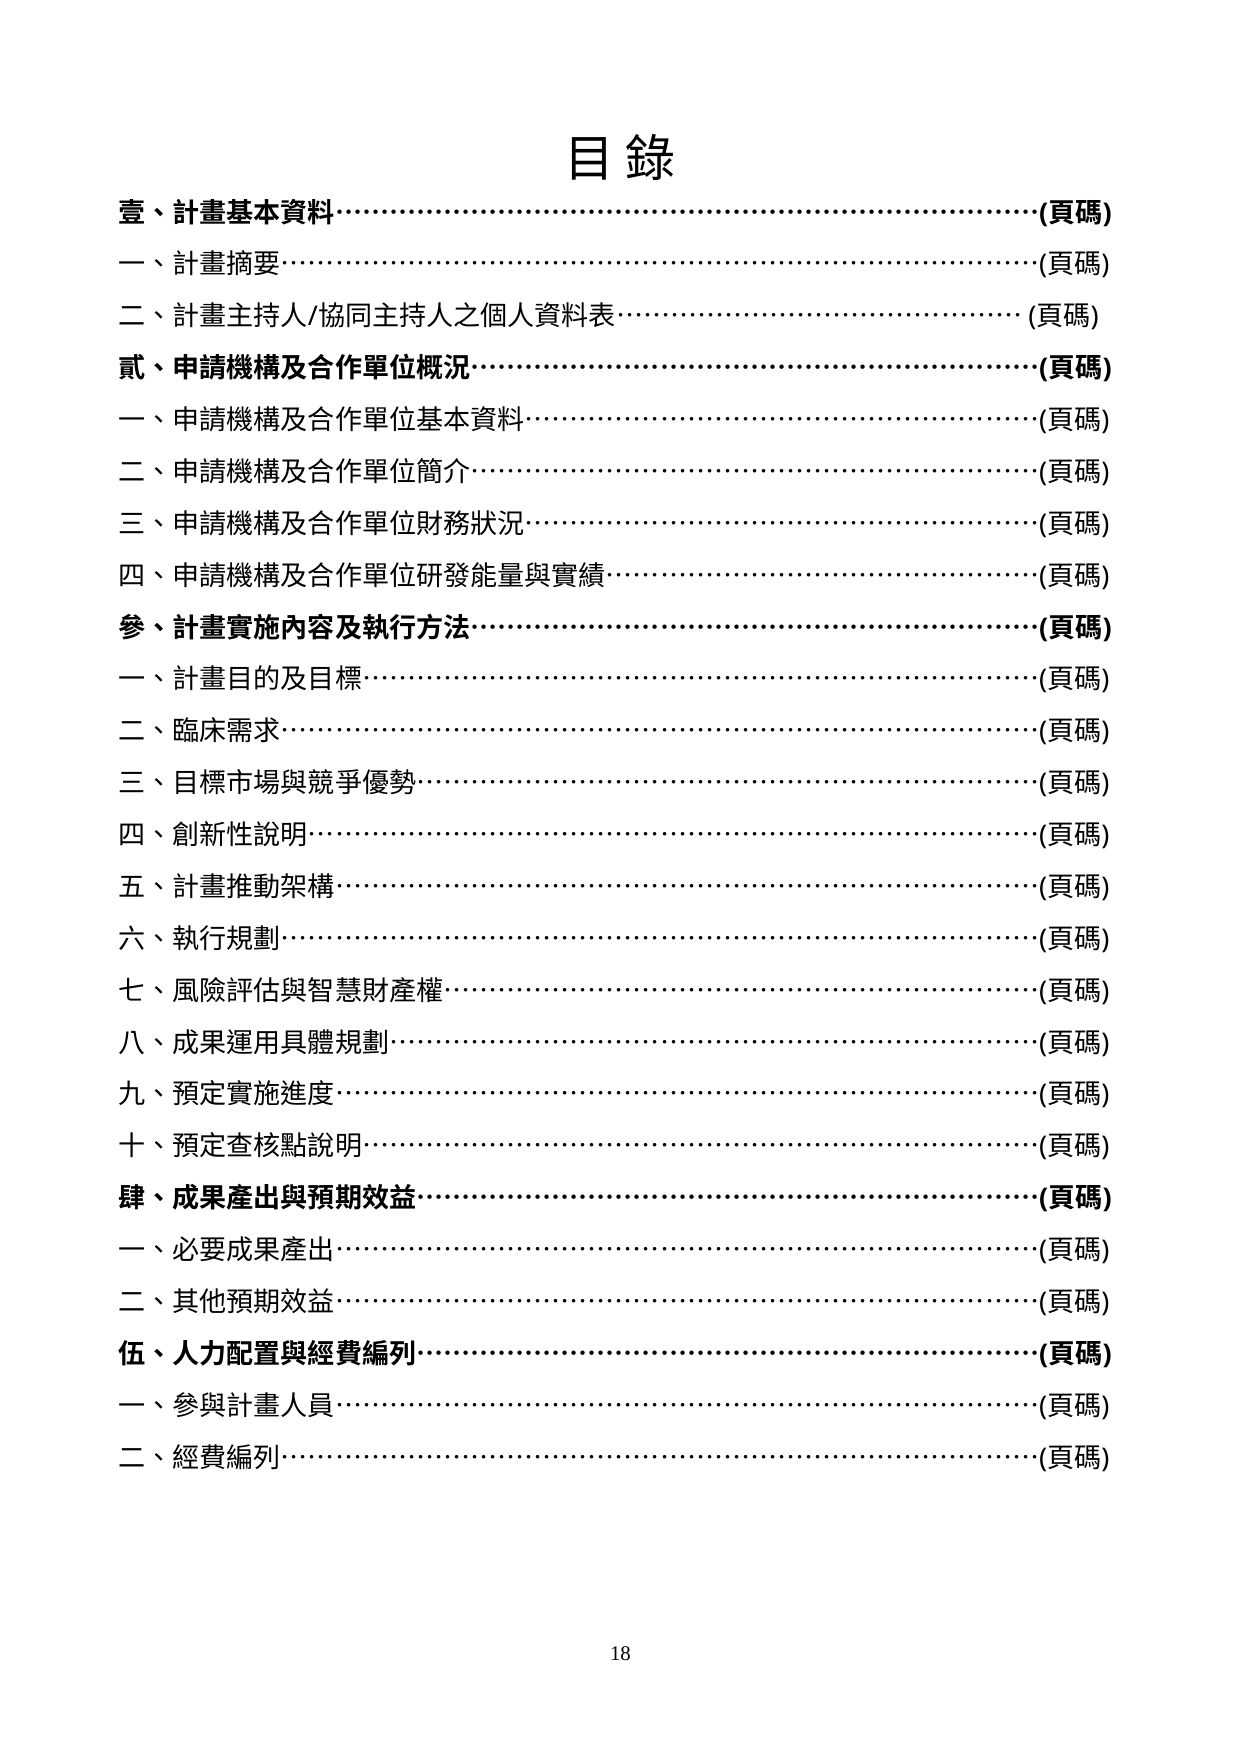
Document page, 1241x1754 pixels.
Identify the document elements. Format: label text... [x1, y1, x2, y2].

text 一、參與計畫人員……………………………………………………………………(頁碼) [118, 1384, 1122, 1423]
text 三、目標市場與競爭優勢……………………………………………………………(頁碼) [118, 761, 1122, 801]
text 目 錄 [118, 118, 1122, 191]
text 一、申請機構及合作單位基本資料…………………………………………………(頁碼) [118, 398, 1122, 437]
text 肆、成果產出與預期效益……………………………………………………………(頁碼) [118, 1176, 1122, 1216]
text 二、其他預期效益……………………………………………………………………(頁碼) [118, 1280, 1122, 1319]
text 一、計畫摘要…………………………………………………………………………(頁碼) [118, 242, 1122, 282]
text 九、預定實施進度……………………………………………………………………(頁碼) [118, 1072, 1122, 1112]
text 二、臨床需求…………………………………………………………………………(頁碼) [118, 709, 1122, 749]
text 一、計畫目的及目標…………………………………………………………………(頁碼) [118, 657, 1122, 697]
text 五、計畫推動架構……………………………………………………………………(頁碼) [118, 865, 1122, 904]
text 四、申請機構及合作單位研發能量與實績…………………………………………(頁碼) [118, 554, 1122, 593]
text 十、預定查核點說明…………………………………………………………………(頁碼) [118, 1124, 1122, 1164]
text 四、創新性說明………………………………………………………………………(頁碼) [118, 813, 1122, 852]
text 參、計畫實施內容及執行方法………………………………………………………(頁碼) [118, 606, 1122, 645]
text 壹、計畫基本資料……………………………………………………………………(頁碼) [118, 191, 1122, 230]
text 二、申請機構及合作單位簡介………………………………………………………(頁碼) [118, 450, 1122, 489]
text 貳、申請機構及合作單位概況………………………………………………………(頁碼) [118, 346, 1122, 386]
text 三、申請機構及合作單位財務狀況…………………………………………………(頁碼) [118, 502, 1122, 541]
text 二、經費編列…………………………………………………………………………(頁碼) [118, 1436, 1122, 1475]
text 六、執行規劃…………………………………………………………………………(頁碼) [118, 917, 1122, 956]
text 二、計畫主持人/協同主持人之個人資料表……………………………………… (頁碼) [118, 294, 1122, 334]
text 伍、人力配置與經費編列……………………………………………………………(頁碼) [118, 1332, 1122, 1371]
text 七、風險評估與智慧財產權…………………………………………………………(頁碼) [118, 969, 1122, 1008]
text 一、必要成果產出……………………………………………………………………(頁碼) [118, 1228, 1122, 1267]
text 八、成果運用具體規劃………………………………………………………………(頁碼) [118, 1021, 1122, 1060]
